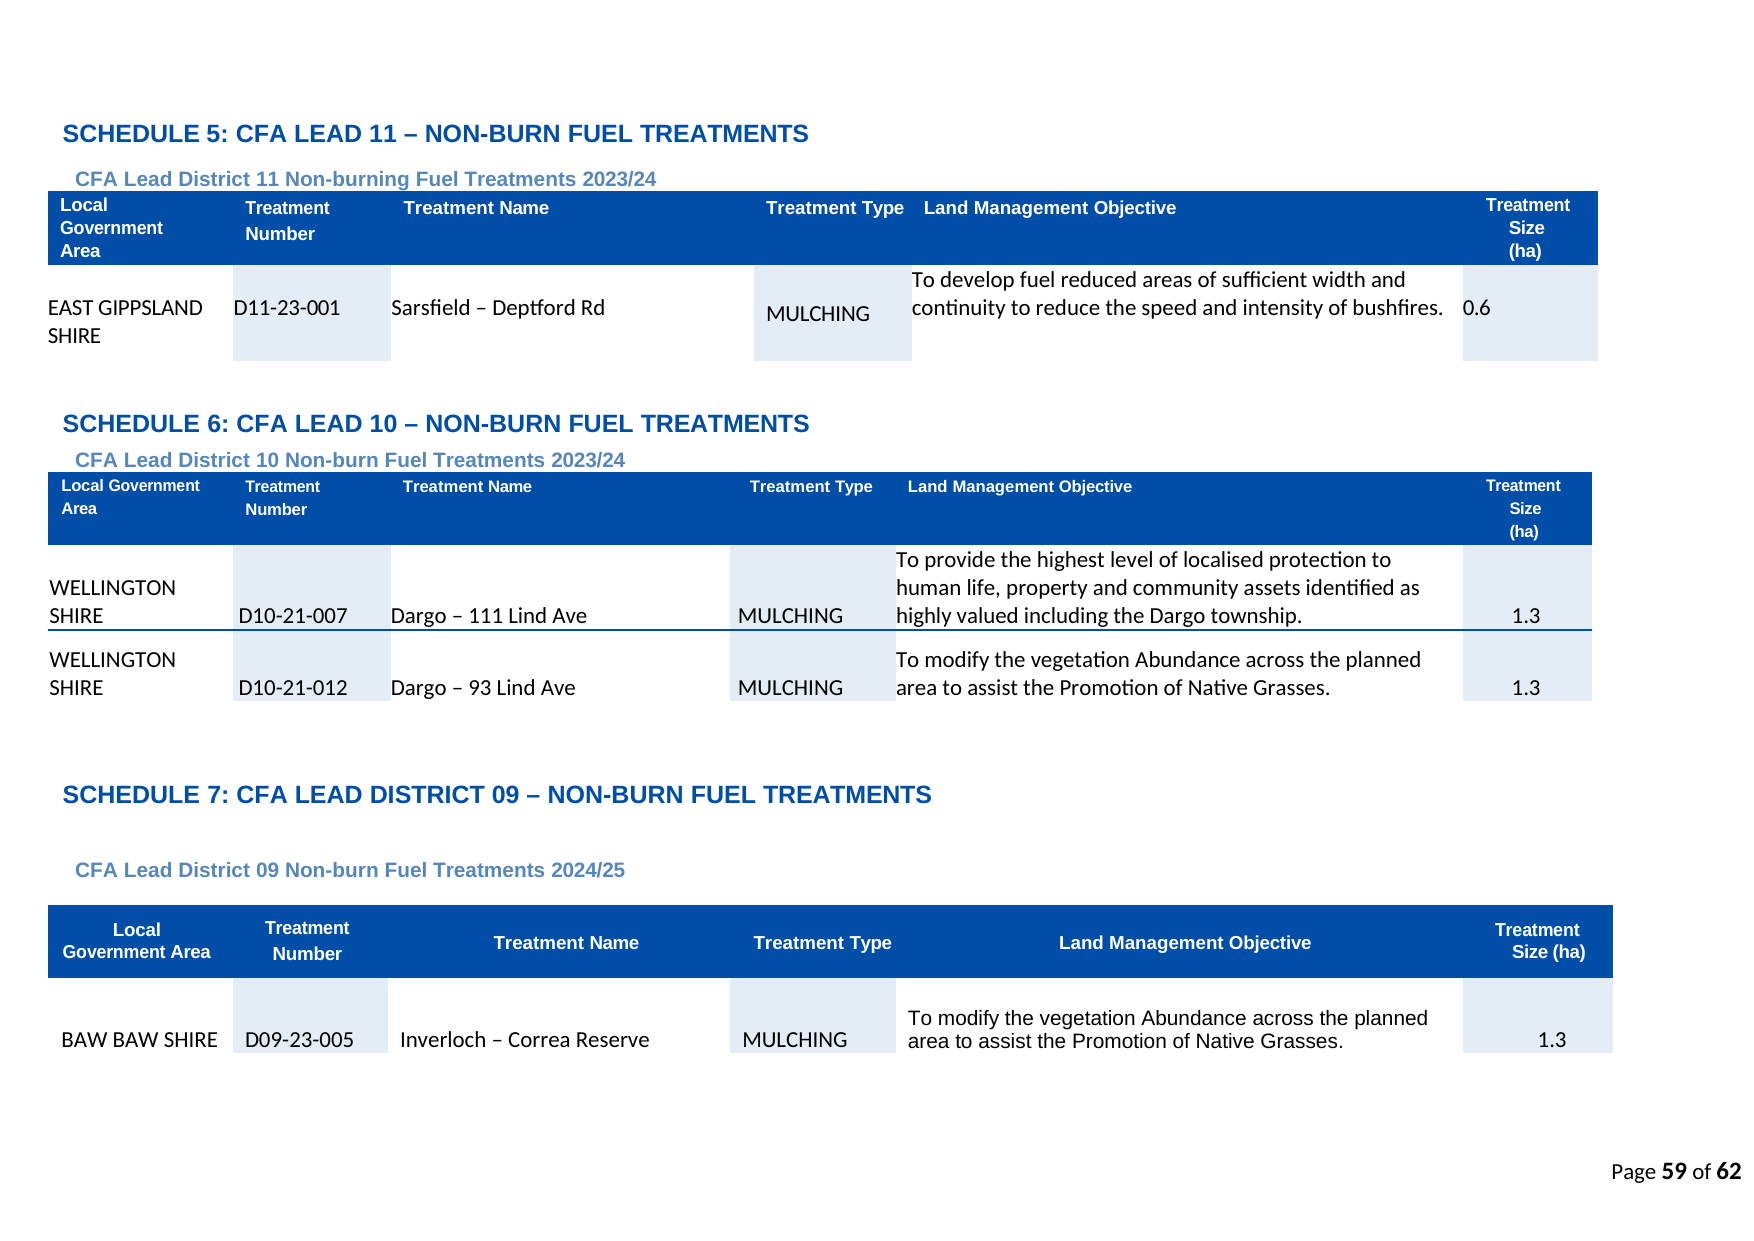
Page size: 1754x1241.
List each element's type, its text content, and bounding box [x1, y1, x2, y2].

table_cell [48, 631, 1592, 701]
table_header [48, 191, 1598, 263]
text CFA Lead District 10 Non-burn Fuel Treatments 2023/24 [75, 448, 1741, 472]
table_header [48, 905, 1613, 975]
subtitle SCHEDULE 7: CFA LEAD DISTRICT 09 – NON-BURN FUEL TREATMENTS [62, 780, 1741, 809]
text CFA Lead District 11 Non-burning Fuel Treatments 2023/24 [75, 167, 1741, 191]
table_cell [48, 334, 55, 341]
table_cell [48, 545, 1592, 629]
subtitle SCHEDULE 5: CFA LEAD 11 – NON-BURN FUEL TREATMENTS [62, 119, 1741, 147]
text CFA Lead District 09 Non-burn Fuel Treatments 2024/25 [75, 857, 1741, 881]
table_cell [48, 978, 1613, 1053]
subtitle SCHEDULE 6: CFA LEAD 10 – NON-BURN FUEL TREATMENTS [62, 409, 1741, 438]
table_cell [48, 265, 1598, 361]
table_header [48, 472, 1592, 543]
